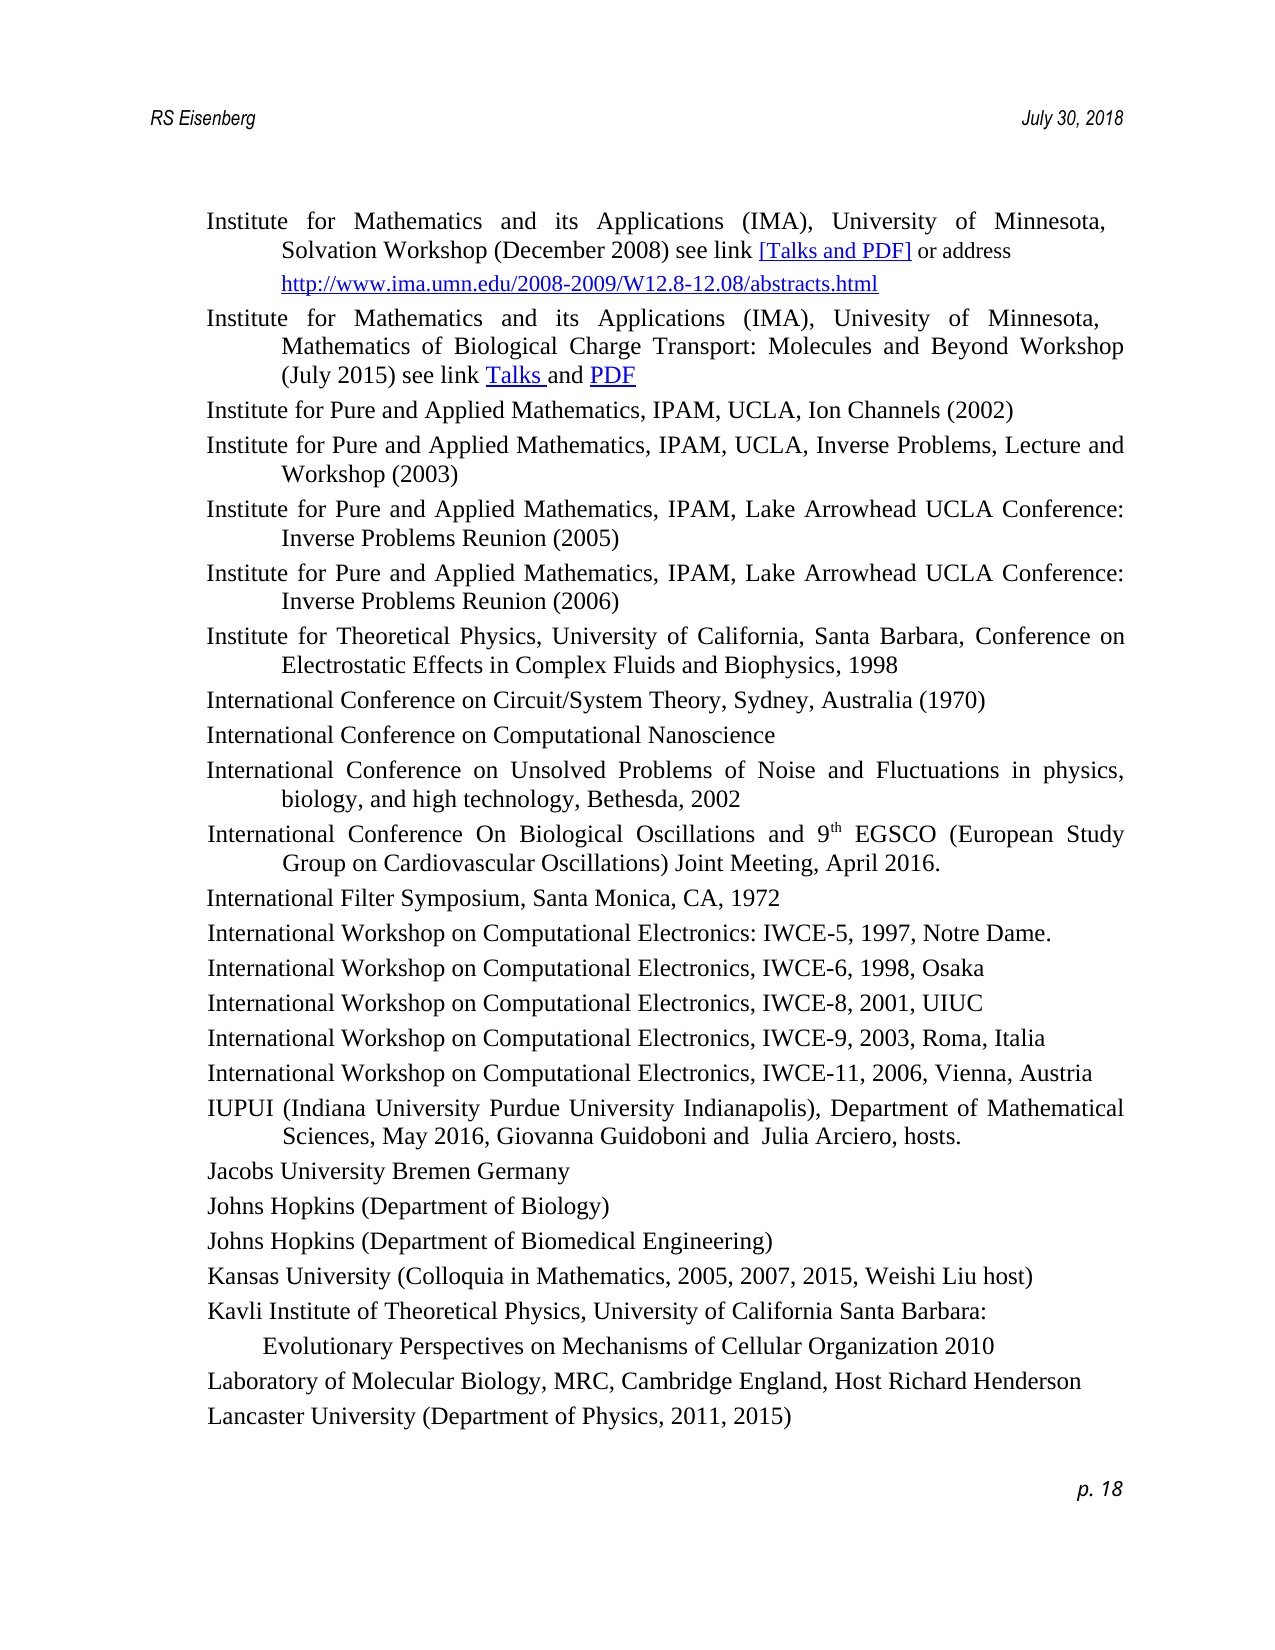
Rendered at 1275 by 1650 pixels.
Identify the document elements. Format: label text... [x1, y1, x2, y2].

text Institute for Pure and Applied Mathematics, IPAM, UCLA, Inverse Problems, Lecture and Workshop (2003) [206, 430, 1125, 488]
text International Workshop on Computational Electronics: IWCE-5, 1997, Notre Dame. [207, 918, 1125, 946]
text Jacobs University Bremen Germany [207, 1156, 1125, 1185]
text Institute for Pure and Applied Mathematics, IPAM, UCLA, Ion Channels (2002) [206, 395, 1125, 424]
text International Conference on Unsolved Problems of Noise and Fluctuations in physics, biology, and high technology, Bethesda, 2002 [206, 755, 1125, 813]
text International Filter Symposium, Santa Monica, CA, 1972 [206, 883, 1125, 911]
text International Workshop on Computational Electronics, IWCE-6, 1998, Osaka [207, 953, 1125, 981]
text Evolutionary Perspectives on Mechanisms of Cellular Organization 2010 [207, 1331, 1125, 1360]
text International Conference On Biological Oscillations and 9th EGSCO (European Study Group on Cardiovascular Oscillations) Joint Meeting, April 2016. [207, 819, 1125, 876]
text Lancaster University (Department of Physics, 2011, 2015) [207, 1401, 1125, 1430]
text Institute for Pure and Applied Mathematics, IPAM, Lake Arrowhead UCLA Conference: Inverse Problems Reunion (2005) [206, 494, 1125, 551]
text International Conference on Computational Nanoscience [206, 720, 1125, 749]
text Kansas University (Colloquia in Mathematics, 2005, 2007, 2015, Weishi Liu host) [207, 1261, 1125, 1290]
text Institute for Mathematics and its Applications (IMA), University of Minnesota, Solvation Workshop (December 2008) see link [Talks and PDF] or address [206, 206, 1125, 264]
text International Conference on Circuit/System Theory, Sydney, Australia (1970) [206, 685, 1123, 714]
text Kavli Institute of Theoretical Physics, University of California Santa Barbara: [207, 1296, 1125, 1325]
text Institute for Theoretical Physics, University of California, Santa Barbara, Conference on Electrostatic Effects in Complex Fluids and Biophysics, 1998 [206, 621, 1125, 679]
text Institute for Mathematics and its Applications (IMA), Univesity of Minnesota, Mathematics of Biological Charge Transport: Molecules and Beyond Workshop (July 2015) see link Talks and PDF [206, 303, 1125, 389]
text International Workshop on Computational Electronics, IWCE-8, 2001, UIUC [207, 988, 1125, 1016]
text Institute for Pure and Applied Mathematics, IPAM, Lake Arrowhead UCLA Conference: Inverse Problems Reunion (2006) [206, 558, 1125, 615]
text Laboratory of Molecular Biology, MRC, Cambridge England, Host Richard Henderson [207, 1366, 1125, 1395]
text Johns Hopkins (Department of Biology) [207, 1191, 1125, 1220]
text Johns Hopkins (Department of Biomedical Engineering) [207, 1226, 1125, 1255]
text International Workshop on Computational Electronics, IWCE-11, 2006, Vienna, Austria [207, 1058, 1125, 1086]
text http://www.ima.umn.edu/2008-2009/W12.8-12.08/abstracts.html [281, 270, 1125, 296]
text IUPUI (Indiana University Purdue University Indianapolis), Department of Mathematical Sciences, May 2016, Giovanna Guidoboni and Julia Arciero, hosts. [207, 1093, 1125, 1150]
text International Workshop on Computational Electronics, IWCE-9, 2003, Roma, Italia [207, 1023, 1125, 1051]
